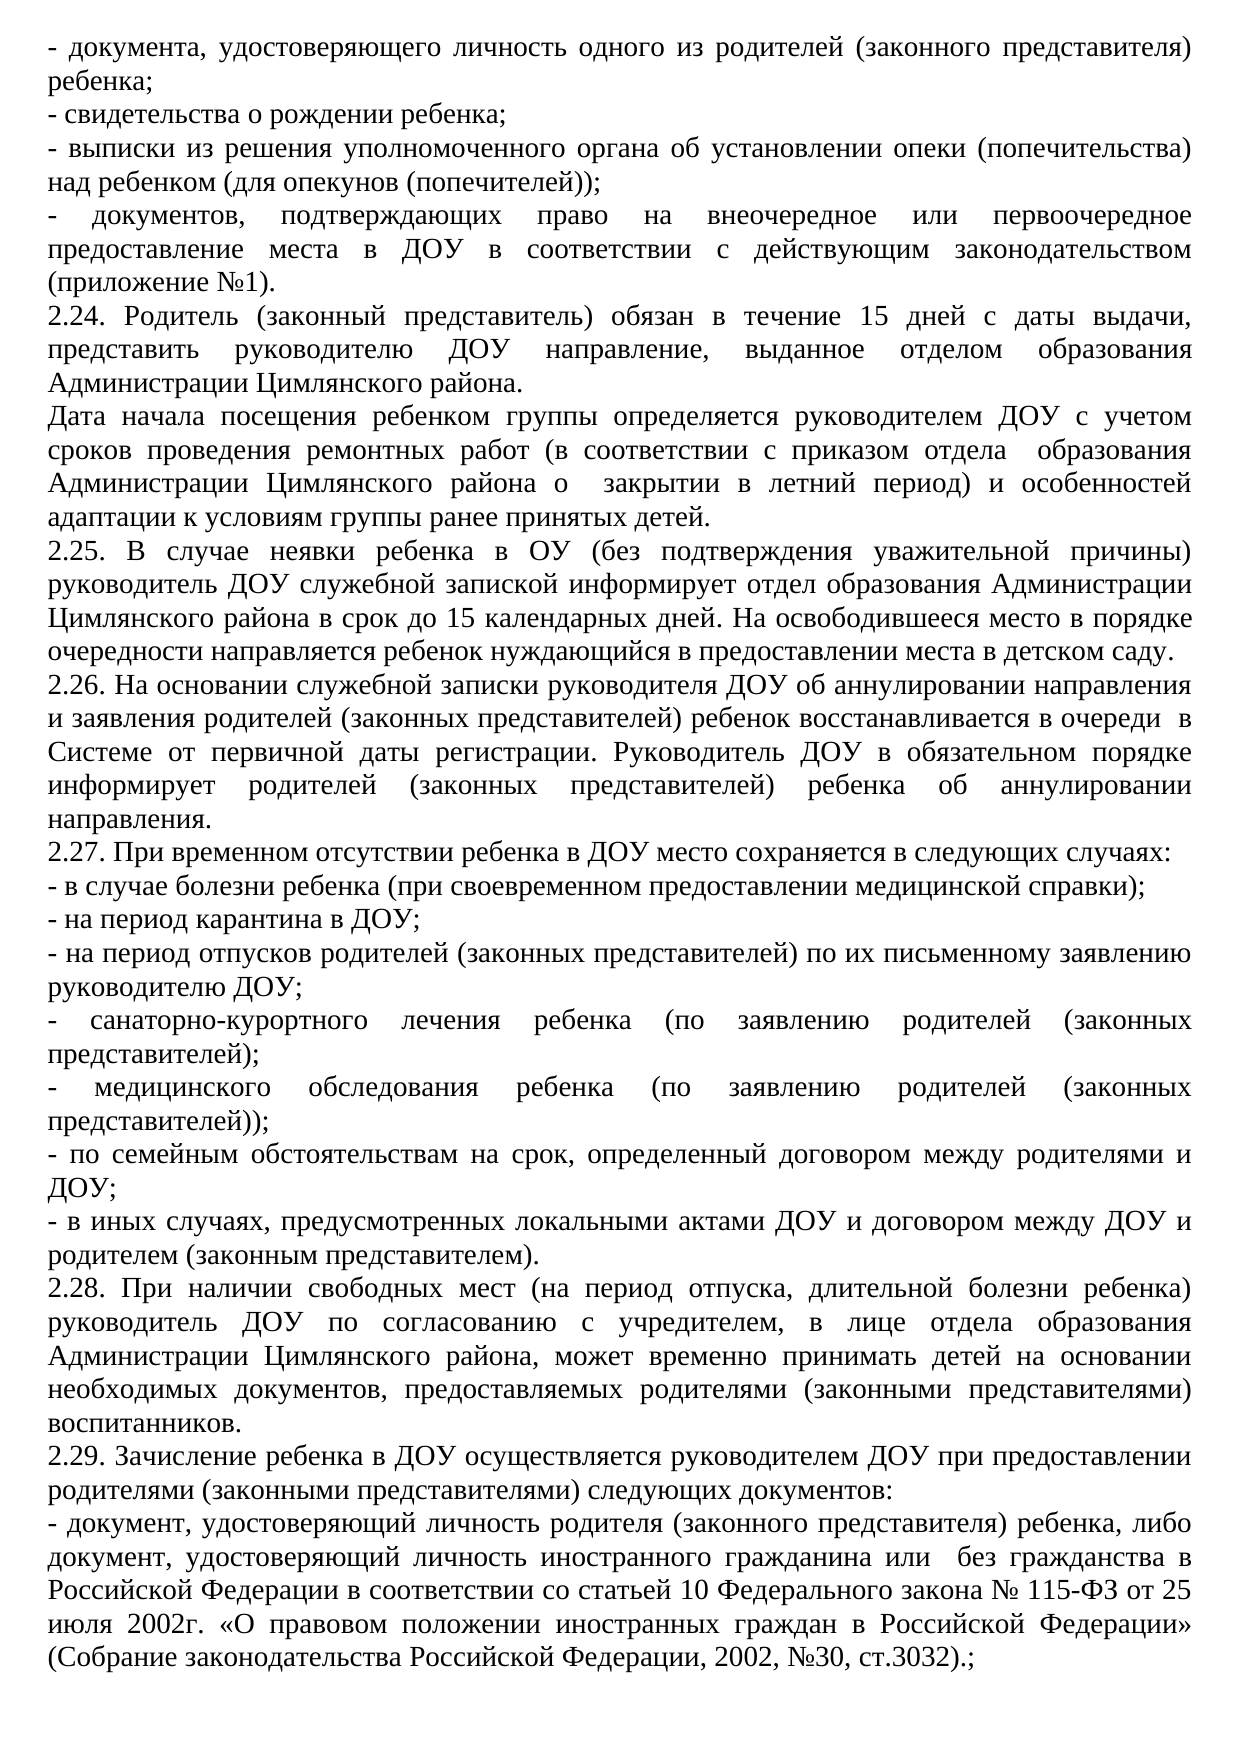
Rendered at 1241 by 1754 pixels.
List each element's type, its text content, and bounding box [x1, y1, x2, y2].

text - документа, удостоверяющего личность одного из родителей (законного представителя) ребенка; [47, 29, 1193, 97]
text - выписки из решения уполномоченного органа об установлении опеки (попечительства) над ребенком (для опекунов (попечителей)); [47, 130, 1193, 197]
text 2.24. Родитель (законный представитель) обязан в течение 15 дней с даты выдачи, представить руководителю ДОУ направление, выданное отделом образования Администрации Цимлянского района. [47, 298, 1193, 398]
text 2.29. Зачисление ребенка в ДОУ осуществляется руководителем ДОУ при предоставлении родителями (законными представителями) следующих документов: [47, 1438, 1193, 1505]
text 2.25. В случае неявки ребенка в ОУ (без подтверждения уважительной причины) руководитель ДОУ служебной запиской информирует отдел образования Администрации Цимлянского района в срок до 15 календарных дней. На освободившееся место в порядке очередности направляется ребенок нуждающийся в предоставлении места в детском саду. [47, 533, 1193, 667]
text - свидетельства о рождении ребенка; [47, 97, 1193, 130]
text 2.27. При временном отсутствии ребенка в ДОУ место сохраняется в следующих случаях: [47, 834, 1193, 868]
text - на период карантина в ДОУ; [47, 902, 1193, 935]
text - на период отпусков родителей (законных представителей) по их письменному заявлению руководителю ДОУ; [47, 935, 1193, 1002]
text 2.28. При наличии свободных мест (на период отпуска, длительной болезни ребенка) руководитель ДОУ по согласованию с учредителем, в лице отдела образования Администрации Цимлянского района, может временно принимать детей на основании необходимых документов, предоставляемых родителями (законными представителями) воспитанников. [47, 1271, 1193, 1438]
text - документов, подтверждающих право на внеочередное или первоочередное предоставление места в ДОУ в соответствии с действующим законодательством (приложение №1). [47, 197, 1193, 298]
text - в иных случаях, предусмотренных локальными актами ДОУ и договором между ДОУ и родителем (законным представителем). [47, 1203, 1193, 1271]
text - в случае болезни ребенка (при своевременном предоставлении медицинской справки); [47, 868, 1193, 902]
text 2.26. На основании служебной записки руководителя ДОУ об аннулировании направления и заявления родителей (законных представителей) ребенок восстанавливается в очереди в Системе от первичной даты регистрации. Руководитель ДОУ в обязательном порядке информирует родителей (законных представителей) ребенка об аннулировании направления. [47, 667, 1193, 834]
text - документ, удостоверяющий личность родителя (законного представителя) ребенка, либо документ, удостоверяющий личность иностранного гражданина или без гражданства в Российской Федерации в соответствии со статьей 10 Федерального закона № 115-ФЗ от 25 июля 2002г. «О правовом положении иностранных граждан в Российской Федерации» (Собрание законодательства Российской Федерации, 2002, №30, ст.3032).; [47, 1505, 1193, 1673]
text Дата начала посещения ребенком группы определяется руководителем ДОУ с учетом сроков проведения ремонтных работ (в соответствии с приказом отдела образования Администрации Цимлянского района о закрытии в летний период) и особенностей адаптации к условиям группы ранее принятых детей. [47, 398, 1193, 533]
text - санаторно-курортного лечения ребенка (по заявлению родителей (законных представителей); [47, 1002, 1193, 1069]
text - по семейным обстоятельствам на срок, определенный договором между родителями и ДОУ; [47, 1136, 1193, 1203]
text - медицинского обследования ребенка (по заявлению родителей (законных представителей)); [47, 1069, 1193, 1136]
